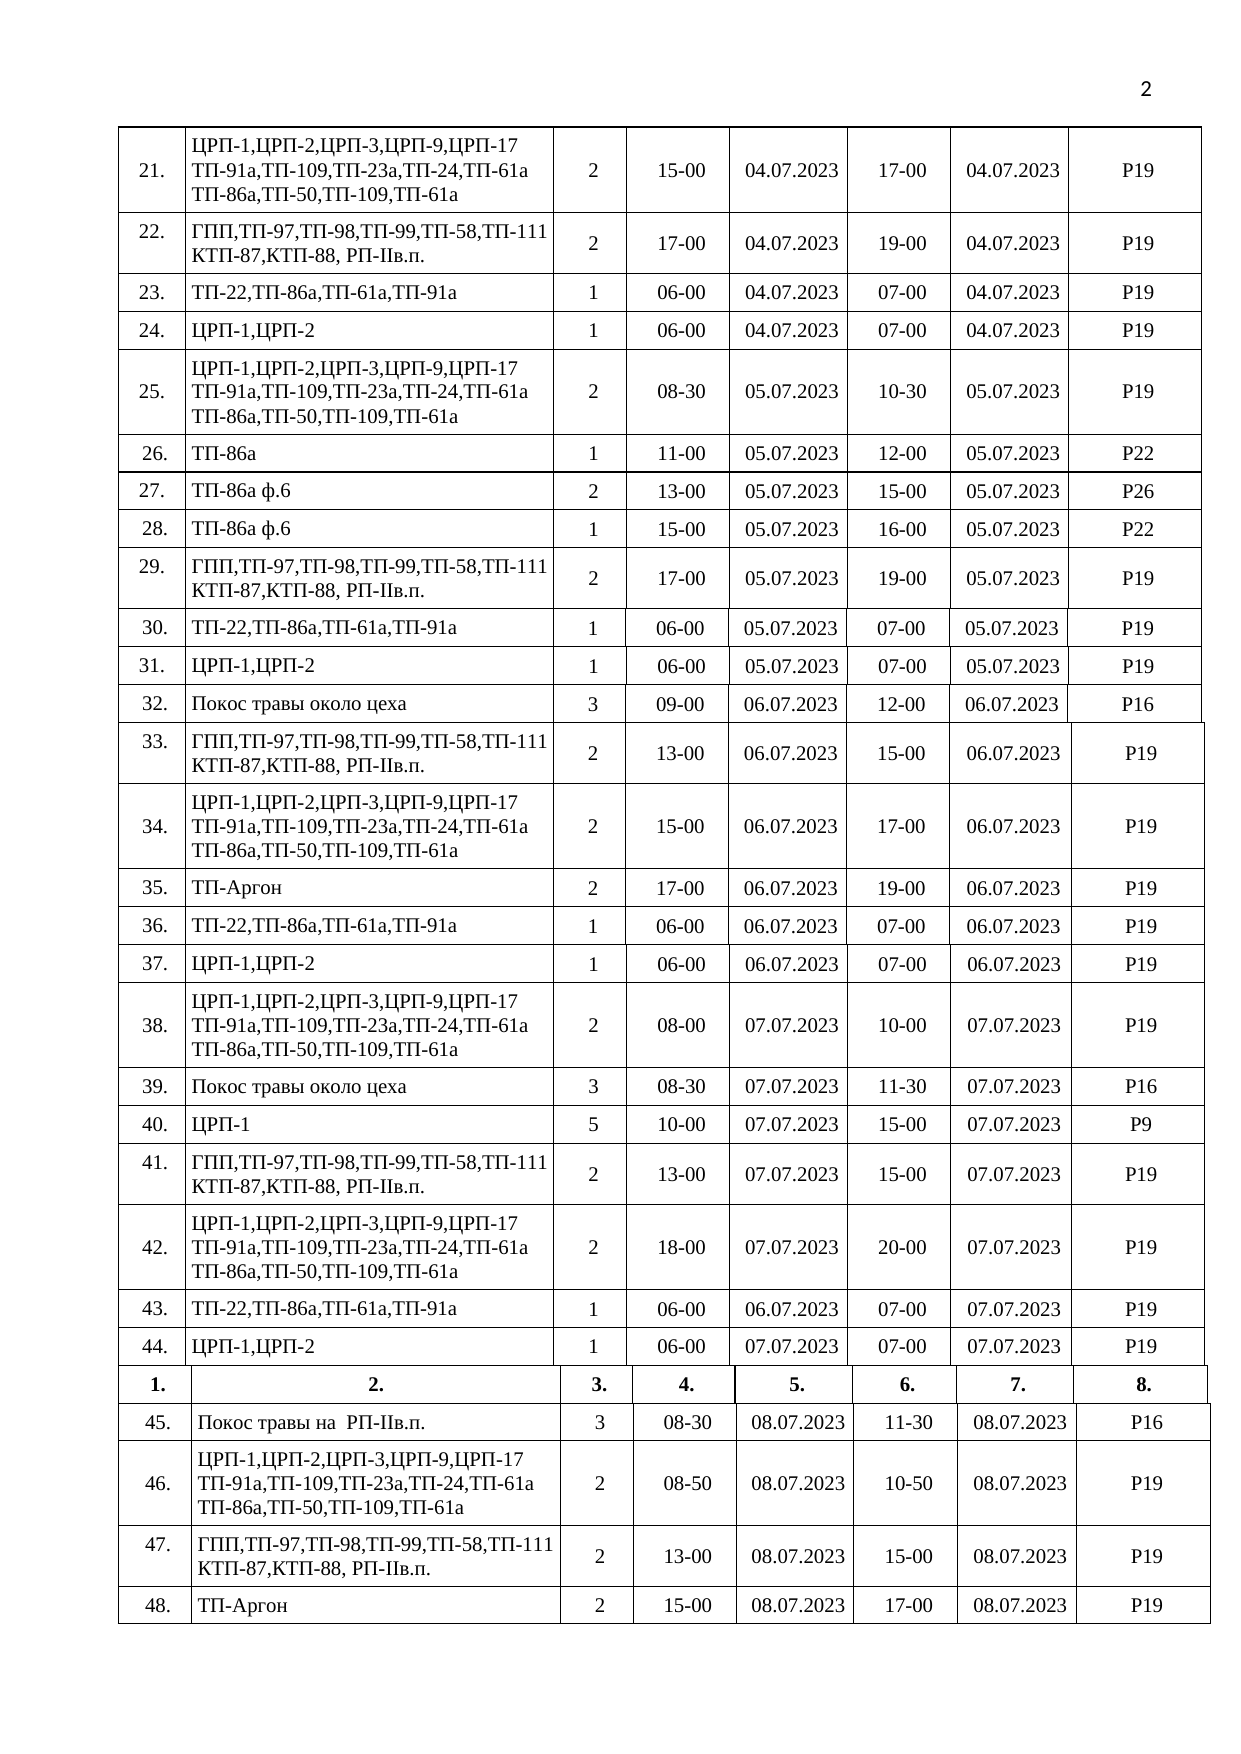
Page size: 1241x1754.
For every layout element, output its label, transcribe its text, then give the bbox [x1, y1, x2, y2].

table_cell ТП-22,ТП-86а,ТП-61а,ТП-91а [186, 274, 553, 311]
table_cell 44. [119, 1328, 185, 1365]
table_cell 18-00 [627, 1205, 729, 1289]
table_cell 45. [119, 1404, 191, 1440]
table_cell 06.07.2023 [729, 907, 846, 944]
table_cell Р19 [1069, 213, 1201, 273]
table_cell 04.07.2023 [951, 312, 1068, 348]
table_cell ЦРП-1,ЦРП-2,ЦРП-3,ЦРП-9,ЦРП-17 ТП-91а,ТП-109,ТП-23а,ТП-24,ТП-61а ТП-86а,ТП-50,ТП-109,ТП-61а [186, 350, 553, 433]
table_cell 07.07.2023 [730, 1144, 847, 1204]
table_cell 29. [119, 548, 185, 608]
table_cell 37. [119, 945, 185, 982]
table_cell 04.07.2023 [951, 213, 1068, 273]
table_cell Р19 [1072, 907, 1204, 944]
table_cell 42. [119, 1205, 185, 1289]
table_cell 04.07.2023 [730, 274, 847, 311]
table_cell 06.07.2023 [729, 723, 846, 783]
table_cell 06.07.2023 [950, 907, 1071, 944]
table_cell 07.07.2023 [951, 1144, 1071, 1204]
table_cell 10-50 [854, 1441, 957, 1525]
table_cell 19-00 [848, 548, 950, 608]
table_cell 1 [554, 510, 626, 547]
table_cell 2 [561, 1526, 633, 1586]
table_cell 10-30 [848, 350, 950, 433]
table_cell 06-00 [626, 907, 728, 944]
table_cell Р16 [1072, 1068, 1204, 1105]
table_cell 23. [119, 274, 185, 311]
table_cell Р19 [1077, 1587, 1210, 1623]
table_cell 1 [554, 647, 626, 684]
table_cell 17-00 [626, 869, 728, 906]
table_cell 17-00 [627, 213, 729, 273]
table_cell 17-00 [847, 784, 949, 868]
table_cell 06.07.2023 [950, 784, 1071, 868]
table_cell 39. [119, 1068, 185, 1105]
table_cell 05.07.2023 [730, 510, 847, 547]
table_cell 15-00 [847, 723, 949, 783]
table_cell 2 [554, 869, 625, 906]
table_cell ЦРП-1,ЦРП-2 [186, 647, 553, 684]
table_cell 6. [853, 1366, 956, 1403]
table_cell 15-00 [627, 510, 729, 547]
table_cell 19-00 [848, 213, 950, 273]
table_cell ЦРП-1,ЦРП-2,ЦРП-3,ЦРП-9,ЦРП-17 ТП-91а,ТП-109,ТП-23а,ТП-24,ТП-61а ТП-86а,ТП-50,ТП-109,ТП-61а [186, 128, 553, 212]
table_cell 2 [554, 473, 626, 509]
table_cell 07.07.2023 [951, 1068, 1071, 1105]
table_cell 07-00 [848, 647, 950, 684]
table_cell 2 [554, 784, 625, 868]
table_cell 04.07.2023 [730, 312, 847, 348]
table_cell Р22 [1069, 435, 1201, 471]
table_cell 2 [561, 1441, 633, 1525]
table_cell Р19 [1069, 647, 1201, 684]
table_cell Р19 [1072, 784, 1204, 868]
table_cell 05.07.2023 [729, 609, 846, 646]
table_cell Р19 [1072, 945, 1204, 982]
table_cell 09-00 [626, 685, 728, 722]
table_cell 33. [119, 723, 185, 783]
table_cell 07-00 [848, 312, 950, 348]
table_cell Покос травы около цеха [186, 685, 553, 722]
table_cell 12-00 [848, 435, 950, 471]
table_cell 21. [119, 128, 185, 212]
table_cell Р19 [1069, 128, 1201, 212]
table_cell 06.07.2023 [729, 869, 846, 906]
table_cell 05.07.2023 [730, 647, 847, 684]
table_cell 05.07.2023 [730, 350, 847, 433]
table_cell 07.07.2023 [730, 1106, 847, 1143]
table_cell 05.07.2023 [730, 548, 847, 608]
table_cell 08.07.2023 [737, 1587, 853, 1623]
table_cell 05.07.2023 [951, 510, 1068, 547]
table_cell 32. [119, 685, 185, 722]
table_cell 8. [1074, 1366, 1207, 1403]
table_cell 3 [554, 1068, 626, 1105]
table_cell ЦРП-1,ЦРП-2 [186, 1328, 553, 1365]
table_cell 1 [554, 1290, 626, 1327]
table_cell ТП-86а ф.6 [186, 510, 553, 547]
table_cell 15-00 [848, 473, 950, 509]
table_cell 08-30 [634, 1404, 736, 1440]
table_cell 06.07.2023 [729, 784, 846, 868]
table_cell 13-00 [634, 1526, 736, 1586]
table_cell 07.07.2023 [730, 1068, 847, 1105]
table_cell Р22 [1069, 510, 1201, 547]
table_cell 07.07.2023 [730, 1205, 847, 1289]
table_cell Покос травы на РП-IIв.п. [192, 1404, 560, 1440]
table_cell 05.07.2023 [951, 435, 1068, 471]
table_cell 7. [957, 1366, 1073, 1403]
table_cell ЦРП-1,ЦРП-2 [186, 945, 553, 982]
table_cell Р19 [1072, 1205, 1204, 1289]
table_cell 15-00 [634, 1587, 736, 1623]
table_cell 06-00 [627, 312, 729, 348]
table_cell 05.07.2023 [951, 350, 1068, 433]
table_cell ТП-22,ТП-86а,ТП-61а,ТП-91а [186, 907, 553, 944]
table_cell 07-00 [848, 1290, 950, 1327]
table_cell ЦРП-1,ЦРП-2,ЦРП-3,ЦРП-9,ЦРП-17 ТП-91а,ТП-109,ТП-23а,ТП-24,ТП-61а ТП-86а,ТП-50,ТП-109,ТП-61а [186, 983, 553, 1067]
table_cell 08.07.2023 [958, 1587, 1076, 1623]
table_cell 11-30 [854, 1404, 957, 1440]
table_cell 13-00 [626, 723, 728, 783]
table_cell 2 [554, 1205, 626, 1289]
table_cell 1 [554, 274, 626, 311]
table_cell 17-00 [854, 1587, 957, 1623]
table_cell 3 [561, 1404, 633, 1440]
table_cell ТП-86а [186, 435, 553, 471]
table_cell 13-00 [627, 473, 729, 509]
table_cell 06.07.2023 [950, 869, 1071, 906]
table_cell 22. [119, 213, 185, 273]
table_cell Р16 [1068, 685, 1201, 722]
table_cell 07-00 [848, 1328, 950, 1365]
table_cell ГПП,ТП-97,ТП-98,ТП-99,ТП-58,ТП-111 КТП-87,КТП-88, РП-IIв.п. [186, 548, 553, 608]
table_cell 38. [119, 983, 185, 1067]
table_cell 5. [736, 1366, 852, 1403]
table_cell 06-00 [626, 609, 728, 646]
table_cell ЦРП-1,ЦРП-2,ЦРП-3,ЦРП-9,ЦРП-17 ТП-91а,ТП-109,ТП-23а,ТП-24,ТП-61а ТП-86а,ТП-50,ТП-109,ТП-61а [186, 1205, 553, 1289]
table_cell 07-00 [847, 907, 949, 944]
table_cell 1 [554, 907, 625, 944]
table_cell Р19 [1072, 869, 1204, 906]
table_cell 08.07.2023 [737, 1441, 853, 1525]
table_cell Р19 [1077, 1441, 1210, 1525]
table_cell 2 [554, 350, 626, 433]
table_cell 07-00 [848, 945, 950, 982]
table_cell 08.07.2023 [958, 1526, 1076, 1586]
table_cell 2 [554, 983, 626, 1067]
table_cell Р19 [1069, 312, 1201, 348]
table_cell 07.07.2023 [951, 1205, 1071, 1289]
table_cell 07-00 [848, 274, 950, 311]
table_cell ЦРП-1,ЦРП-2 [186, 312, 553, 348]
table_cell 40. [119, 1106, 185, 1143]
table_cell Р19 [1072, 723, 1204, 783]
table_cell 05.07.2023 [730, 473, 847, 509]
table_cell 1 [554, 1328, 626, 1365]
table_cell 43. [119, 1290, 185, 1327]
table_cell 12-00 [847, 685, 949, 722]
table_cell 19-00 [847, 869, 949, 906]
table_cell 05.07.2023 [730, 435, 847, 471]
table_cell 08-30 [627, 1068, 729, 1105]
table_cell Р16 [1077, 1404, 1210, 1440]
table_cell 08-50 [634, 1441, 736, 1525]
table_cell 05.07.2023 [951, 473, 1068, 509]
table_cell Р19 [1072, 1328, 1204, 1365]
table_cell ГПП,ТП-97,ТП-98,ТП-99,ТП-58,ТП-111 КТП-87,КТП-88, РП-IIв.п. [186, 1144, 553, 1204]
table_cell 1 [554, 945, 626, 982]
table_cell ЦРП-1 [186, 1106, 553, 1143]
table_cell 1. [119, 1366, 191, 1403]
table_cell 17-00 [627, 548, 729, 608]
table_cell 08-00 [627, 983, 729, 1067]
table_cell 08.07.2023 [958, 1441, 1076, 1525]
table_cell Р19 [1068, 609, 1201, 646]
table_cell Р19 [1072, 1290, 1204, 1327]
table_cell 04.07.2023 [951, 128, 1068, 212]
table_cell 2 [554, 548, 626, 608]
table_cell 06.07.2023 [730, 1290, 847, 1327]
table_cell 2 [554, 723, 625, 783]
table_cell 2 [554, 213, 626, 273]
table_cell 25. [119, 350, 185, 433]
table_cell 13-00 [627, 1144, 729, 1204]
table_cell 26. [119, 435, 185, 471]
table_cell 06-00 [627, 647, 729, 684]
table_cell 05.07.2023 [951, 647, 1068, 684]
table_cell 41. [119, 1144, 185, 1204]
table_cell 4. [633, 1366, 734, 1403]
table_cell 07.07.2023 [730, 983, 847, 1067]
table_cell ТП-86а ф.6 [186, 473, 553, 509]
table_cell 34. [119, 784, 185, 868]
table_cell 05.07.2023 [950, 609, 1067, 646]
table_cell 15-00 [627, 128, 729, 212]
table_cell Р19 [1077, 1526, 1210, 1586]
table_cell 20-00 [848, 1205, 950, 1289]
table_cell 06.07.2023 [951, 945, 1071, 982]
table_cell 2. [192, 1366, 560, 1403]
table_cell 10-00 [848, 983, 950, 1067]
table_cell 27. [119, 473, 185, 509]
table_cell 3 [554, 685, 625, 722]
table_cell 3. [561, 1366, 632, 1403]
table_cell 06.07.2023 [950, 723, 1071, 783]
table_cell 30. [119, 609, 185, 646]
table_cell 46. [119, 1441, 191, 1525]
table_cell 06-00 [627, 274, 729, 311]
table_cell Р19 [1069, 350, 1201, 433]
table_cell Р19 [1072, 1144, 1204, 1204]
table_cell 08.07.2023 [737, 1526, 853, 1586]
table_cell 16-00 [848, 510, 950, 547]
table_cell 15-00 [626, 784, 728, 868]
table_cell 1 [554, 312, 626, 348]
table_cell ТП-Аргон [186, 869, 553, 906]
table_cell 04.07.2023 [730, 128, 847, 212]
table_cell Р9 [1072, 1106, 1204, 1143]
table_cell 36. [119, 907, 185, 944]
table_cell 06.07.2023 [950, 685, 1067, 722]
table_cell 07.07.2023 [730, 1328, 847, 1365]
table_cell 15-00 [848, 1106, 950, 1143]
table_cell 47. [119, 1526, 191, 1586]
table_cell 08.07.2023 [737, 1404, 853, 1440]
table_cell Р19 [1072, 983, 1204, 1067]
table_cell Р19 [1069, 548, 1201, 608]
table_cell 06-00 [627, 1290, 729, 1327]
table_cell ТП-22,ТП-86а,ТП-61а,ТП-91а [186, 1290, 553, 1327]
table_cell ГПП,ТП-97,ТП-98,ТП-99,ТП-58,ТП-111 КТП-87,КТП-88, РП-IIв.п. [186, 723, 553, 783]
table_cell 35. [119, 869, 185, 906]
table_cell 1 [554, 435, 626, 471]
table_cell Р19 [1069, 274, 1201, 311]
table_cell 24. [119, 312, 185, 348]
table_cell 06-00 [627, 945, 729, 982]
table_cell ГПП,ТП-97,ТП-98,ТП-99,ТП-58,ТП-111 КТП-87,КТП-88, РП-IIв.п. [192, 1526, 560, 1586]
table_cell 07.07.2023 [951, 1328, 1071, 1365]
table_cell 2 [561, 1587, 633, 1623]
table_cell 11-30 [848, 1068, 950, 1105]
table_cell 07.07.2023 [951, 983, 1071, 1067]
table_cell 07.07.2023 [951, 1290, 1071, 1327]
table_cell 04.07.2023 [730, 213, 847, 273]
table_cell 28. [119, 510, 185, 547]
table_cell ГПП,ТП-97,ТП-98,ТП-99,ТП-58,ТП-111 КТП-87,КТП-88, РП-IIв.п. [186, 213, 553, 273]
table_cell 08.07.2023 [958, 1404, 1076, 1440]
table_cell 1 [554, 609, 625, 646]
table_cell ТП-Аргон [192, 1587, 560, 1623]
table_cell 04.07.2023 [951, 274, 1068, 311]
table_cell Покос травы около цеха [186, 1068, 553, 1105]
table_cell 15-00 [848, 1144, 950, 1204]
table_cell 2 [554, 1144, 626, 1204]
table_cell 07-00 [847, 609, 949, 646]
table_cell Р26 [1069, 473, 1201, 509]
table_cell 06.07.2023 [729, 685, 846, 722]
table_cell ЦРП-1,ЦРП-2,ЦРП-3,ЦРП-9,ЦРП-17 ТП-91а,ТП-109,ТП-23а,ТП-24,ТП-61а ТП-86а,ТП-50,ТП-109,ТП-61а [186, 784, 553, 868]
table_cell 10-00 [627, 1106, 729, 1143]
table_cell 2 [554, 128, 626, 212]
table_cell 05.07.2023 [951, 548, 1068, 608]
table_cell ЦРП-1,ЦРП-2,ЦРП-3,ЦРП-9,ЦРП-17 ТП-91а,ТП-109,ТП-23а,ТП-24,ТП-61а ТП-86а,ТП-50,ТП-109,ТП-61а [192, 1441, 560, 1525]
table_cell 11-00 [627, 435, 729, 471]
table_cell 5 [554, 1106, 626, 1143]
table_cell 07.07.2023 [951, 1106, 1071, 1143]
table_cell 31. [119, 647, 185, 684]
table_cell 06-00 [627, 1328, 729, 1365]
table_cell ТП-22,ТП-86а,ТП-61а,ТП-91а [186, 609, 553, 646]
table_cell 08-30 [627, 350, 729, 433]
table_cell 06.07.2023 [730, 945, 847, 982]
table_cell 48. [119, 1587, 191, 1623]
table_cell 15-00 [854, 1526, 957, 1586]
table_cell 17-00 [848, 128, 950, 212]
